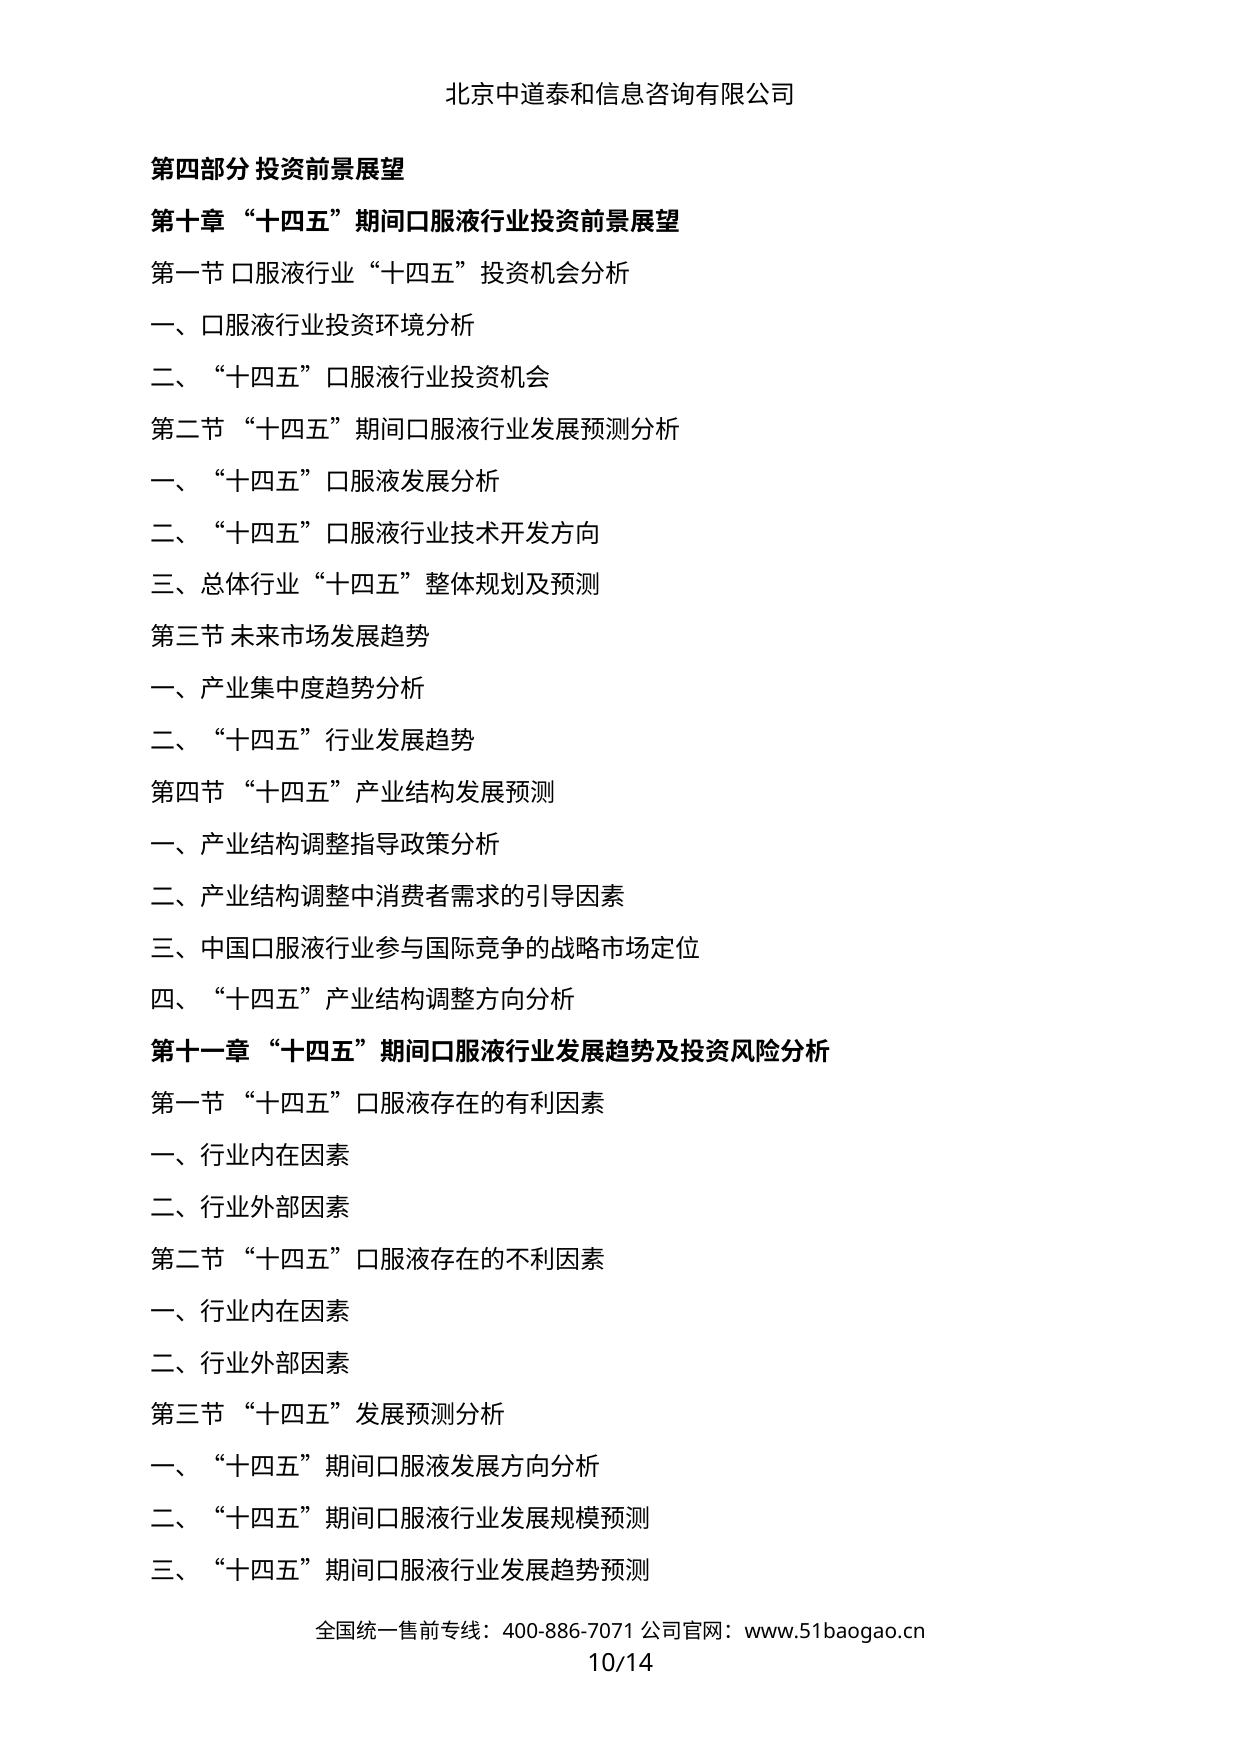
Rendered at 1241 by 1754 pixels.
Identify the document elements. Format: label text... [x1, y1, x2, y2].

text 一、“十四五”口服液发展分析 [150, 461, 1090, 497]
text 一、行业内在因素 [150, 1291, 1090, 1327]
text 一、产业集中度趋势分析 [150, 669, 1090, 705]
text 第二节 “十四五”期间口服液行业发展预测分析 [150, 409, 1090, 446]
text 第四节 “十四五”产业结构发展预测 [150, 772, 1090, 809]
text 第三节 未来市场发展趋势 [150, 617, 1090, 653]
text 四、“十四五”产业结构调整方向分析 [150, 980, 1090, 1016]
text 二、产业结构调整中消费者需求的引导因素 [150, 876, 1090, 912]
text 二、“十四五”口服液行业技术开发方向 [150, 513, 1090, 549]
text 三、中国口服液行业参与国际竞争的战略市场定位 [150, 928, 1090, 964]
text 第二节 “十四五”口服液存在的不利因素 [150, 1239, 1090, 1276]
text 第一节 “十四五”口服液存在的有利因素 [150, 1084, 1090, 1120]
text 二、行业外部因素 [150, 1343, 1090, 1379]
text 第一节 口服液行业“十四五”投资机会分析 [150, 254, 1090, 290]
text 一、产业结构调整指导政策分析 [150, 824, 1090, 861]
text 二、“十四五”口服液行业投资机会 [150, 357, 1090, 394]
text 第三节 “十四五”发展预测分析 [150, 1395, 1090, 1431]
text 三、总体行业“十四五”整体规划及预测 [150, 565, 1090, 601]
text 第十一章 “十四五”期间口服液行业发展趋势及投资风险分析 [150, 1032, 1090, 1068]
text 二、“十四五”期间口服液行业发展规模预测 [150, 1499, 1090, 1535]
text 三、“十四五”期间口服液行业发展趋势预测 [150, 1551, 1090, 1587]
text 二、“十四五”行业发展趋势 [150, 721, 1090, 757]
text 第四部分 投资前景展望 [150, 150, 1090, 186]
text 一、行业内在因素 [150, 1136, 1090, 1172]
text 二、行业外部因素 [150, 1187, 1090, 1224]
text 一、口服液行业投资环境分析 [150, 306, 1090, 342]
text 第十章 “十四五”期间口服液行业投资前景展望 [150, 202, 1090, 238]
text 一、“十四五”期间口服液发展方向分析 [150, 1447, 1090, 1483]
